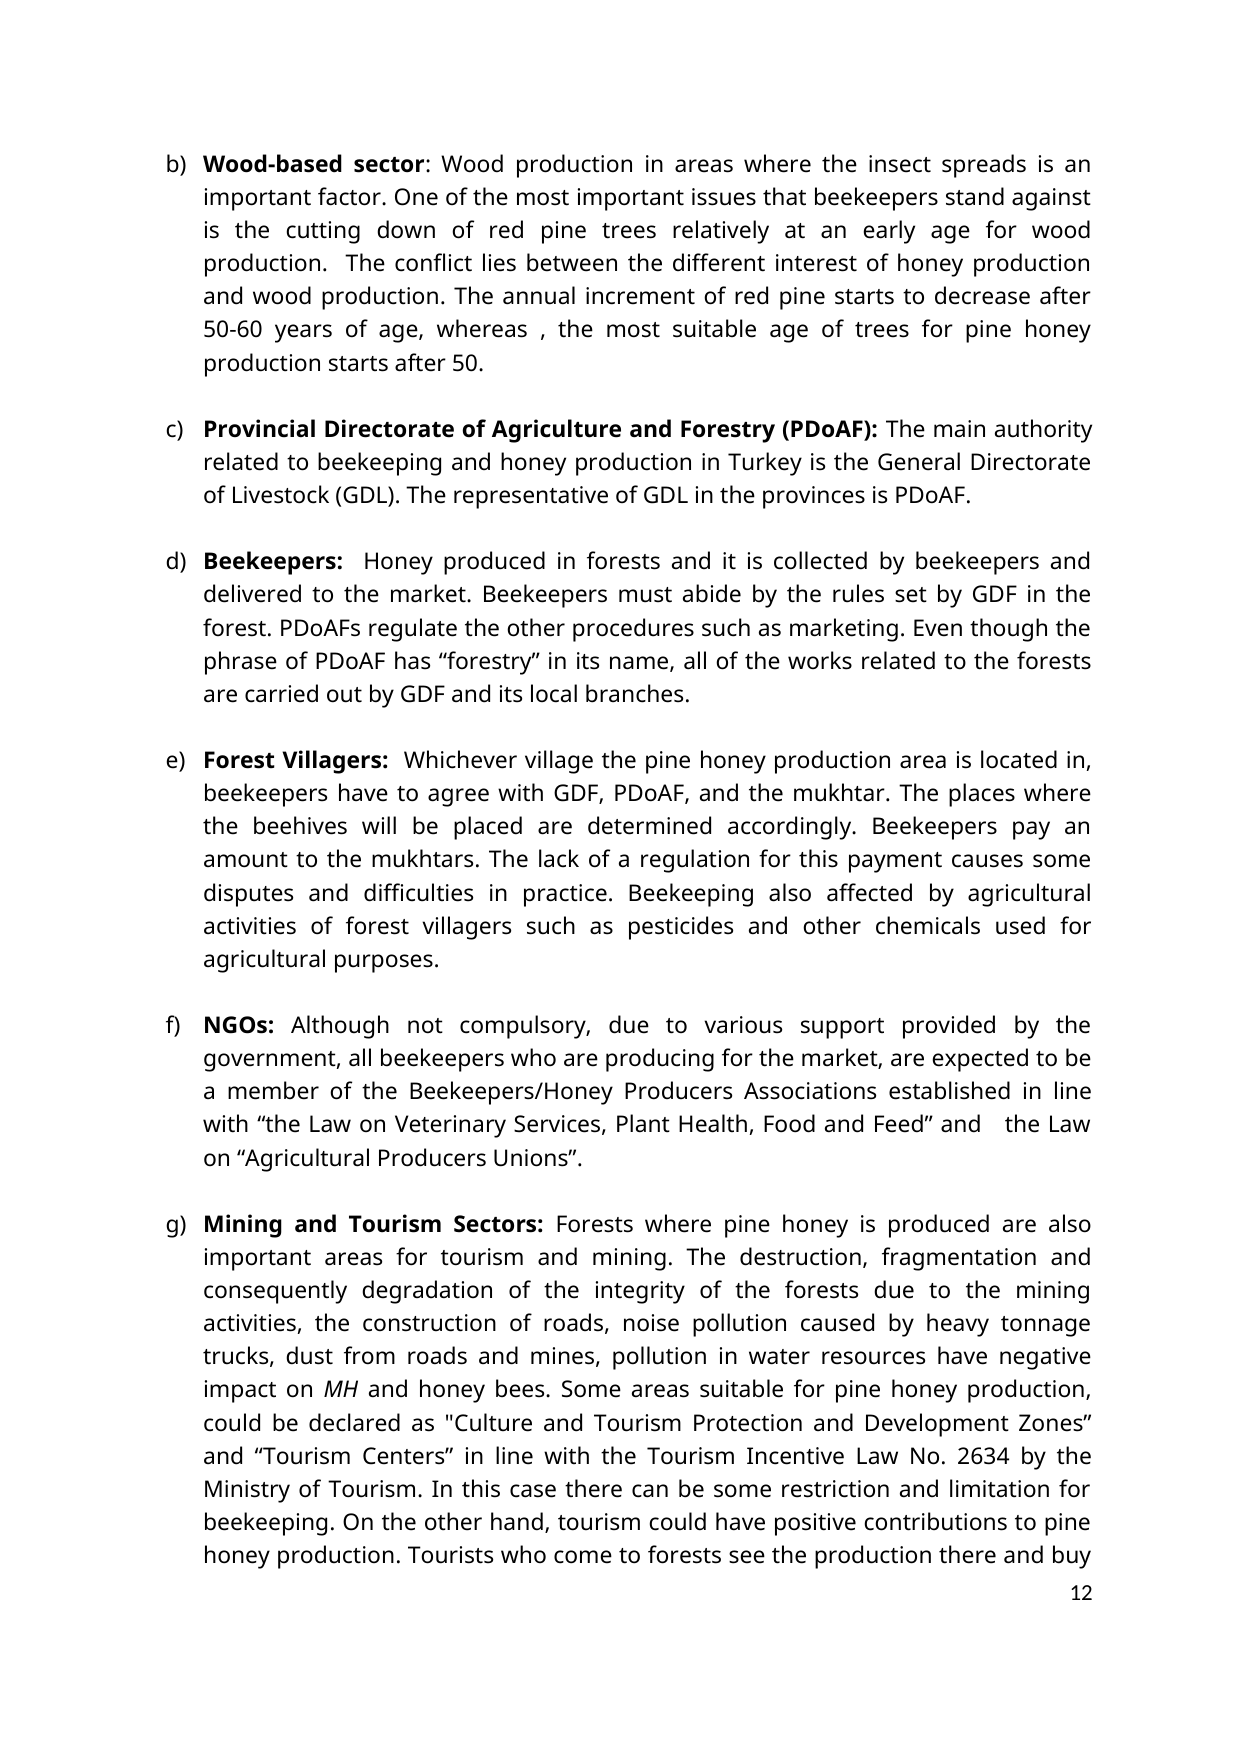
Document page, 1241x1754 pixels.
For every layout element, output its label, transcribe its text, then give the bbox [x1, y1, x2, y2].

list NGOs: Although not compulsory, due to various support provided by the government, all beekeepers who are producing for the market, are expected to be a member of the Beekeepers/Honey Producers Associations established in line with “the Law on Veterinary Services, Plant Health, Food and Feed” and the Law on “Agricultural Producers Unions”. [165, 1009, 1092, 1173]
list Provincial Directorate of Agriculture and Forestry (PDoAF): The main authority related to beekeeping and honey production in Turkey is the General Directorate of Livestock (GDL). The representative of GDL in the provinces is PDoAF. [165, 413, 1092, 510]
list Beekeepers: Honey produced in forests and it is collected by beekeepers and delivered to the market. Beekeepers must abide by the rules set by GDF in the forest. PDoAFs regulate the other procedures such as marketing. Even though the phrase of PDoAF has “forestry” in its name, all of the works related to the forests are carried out by GDF and its local branches. [165, 545, 1092, 709]
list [165, 1208, 1092, 1570]
list Forest Villagers: Whichever village the pine honey production area is located in, beekeepers have to agree with GDF, PDoAF, and the mukhtar. The places where the beehives will be placed are determined accordingly. Beekeepers pay an amount to the mukhtars. The lack of a regulation for this payment causes some disputes and difficulties in practice. Beekeeping also affected by agricultural activities of forest villagers such as pesticides and other chemicals used for agricultural purposes. [165, 744, 1092, 974]
list Wood-based sector: Wood production in areas where the insect spreads is an important factor. One of the most important issues that beekeepers stand against is the cutting down of red pine trees relatively at an early age for wood production. The conflict lies between the different interest of honey production and wood production. The annual increment of red pine starts to decrease after 50-60 years of age, whereas , the most suitable age of trees for pine honey production starts after 50. [165, 148, 1092, 378]
